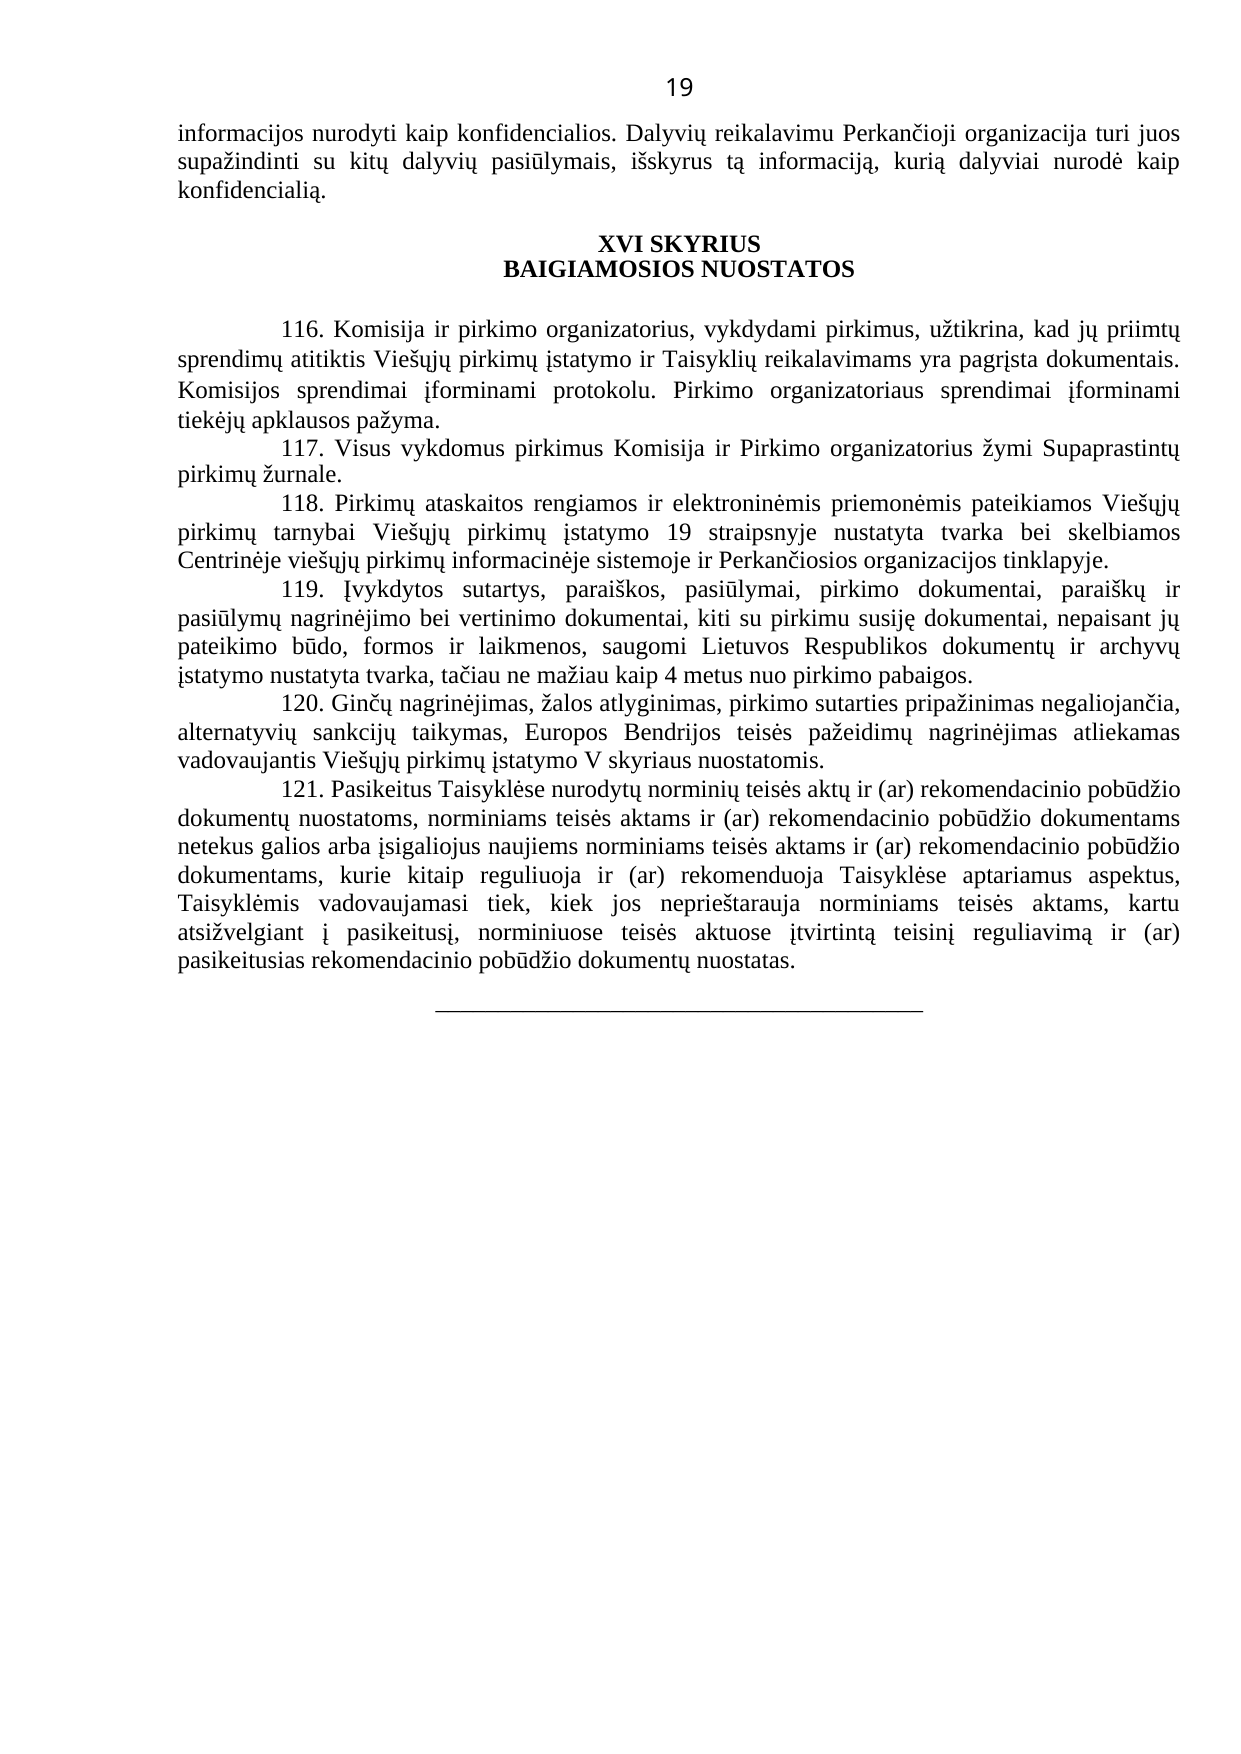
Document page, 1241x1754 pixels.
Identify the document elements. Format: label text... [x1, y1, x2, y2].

text 118. Pirkimų ataskaitos rengiamos ir elektroninėmis priemonėmis pateikiamos Viešųjų pirkimų tarnybai Viešųjų pirkimų įstatymo 19 straipsnyje nustatyta tvarka bei skelbiamos Centrinėje viešųjų pirkimų informacinėje sistemoje ir Perkančiosios organizacijos tinklapyje. [177, 488, 1181, 575]
text 117. Visus vykdomus pirkimus Komisija ir Pirkimo organizatorius žymi Supaprastintų pirkimų žurnale. [177, 435, 1181, 488]
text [177, 118, 1181, 204]
text 119. Įvykdytos sutartys, paraiškos, pasiūlymai, pirkimo dokumentai, paraiškų ir pasiūlymų nagrinėjimo bei vertinimo dokumentai, kiti su pirkimu susiję dokumentai, nepaisant jų pateikimo būdo, formos ir laikmenos, saugomi Lietuvos Respublikos dokumentų ir archyvų įstatymo nustatyta tvarka, tačiau ne mažiau kaip 4 metus nuo pirkimo pabaigos. [177, 575, 1181, 689]
text 120. Ginčų nagrinėjimas, žalos atlyginimas, pirkimo sutarties pripažinimas negaliojančia, alternatyvių sankcijų taikymas, Europos Bendrijos teisės pažeidimų nagrinėjimas atliekamas vadovaujantis Viešųjų pirkimų įstatymo V skyriaus nuostatomis. [177, 689, 1181, 774]
subtitle XVI SKYRIUS [177, 232, 1181, 257]
text 116. Komisija ir pirkimo organizatorius, vykdydami pirkimus, užtikrina, kad jų priimtų sprendimų atitiktis Viešųjų pirkimų įstatymo ir Taisyklių reikalavimams yra pagrįsta dokumentais. Komisijos sprendimai įforminami protokolu. Pirkimo organizatoriaus sprendimai įforminami tiekėjų apklausos pažyma. [177, 313, 1181, 435]
text _______________________________________ [177, 987, 1181, 1015]
subtitle BAIGIAMOSIOS NUOSTATOS [177, 257, 1181, 282]
text 121. Pasikeitus Taisyklėse nurodytų norminių teisės aktų ir (ar) rekomendacinio pobūdžio dokumentų nuostatoms, norminiams teisės aktams ir (ar) rekomendacinio pobūdžio dokumentams netekus galios arba įsigaliojus naujiems norminiams teisės aktams ir (ar) rekomendacinio pobūdžio dokumentams, kurie kitaip reguliuoja ir (ar) rekomenduoja Taisyklėse aptariamus aspektus, Taisyklėmis vadovaujamasi tiek, kiek jos neprieštarauja norminiams teisės aktams, kartu atsižvelgiant į pasikeitusį, norminiuose teisės aktuose įtvirtintą teisinį reguliavimą ir (ar) pasikeitusias rekomendacinio pobūdžio dokumentų nuostatas. [177, 774, 1181, 974]
